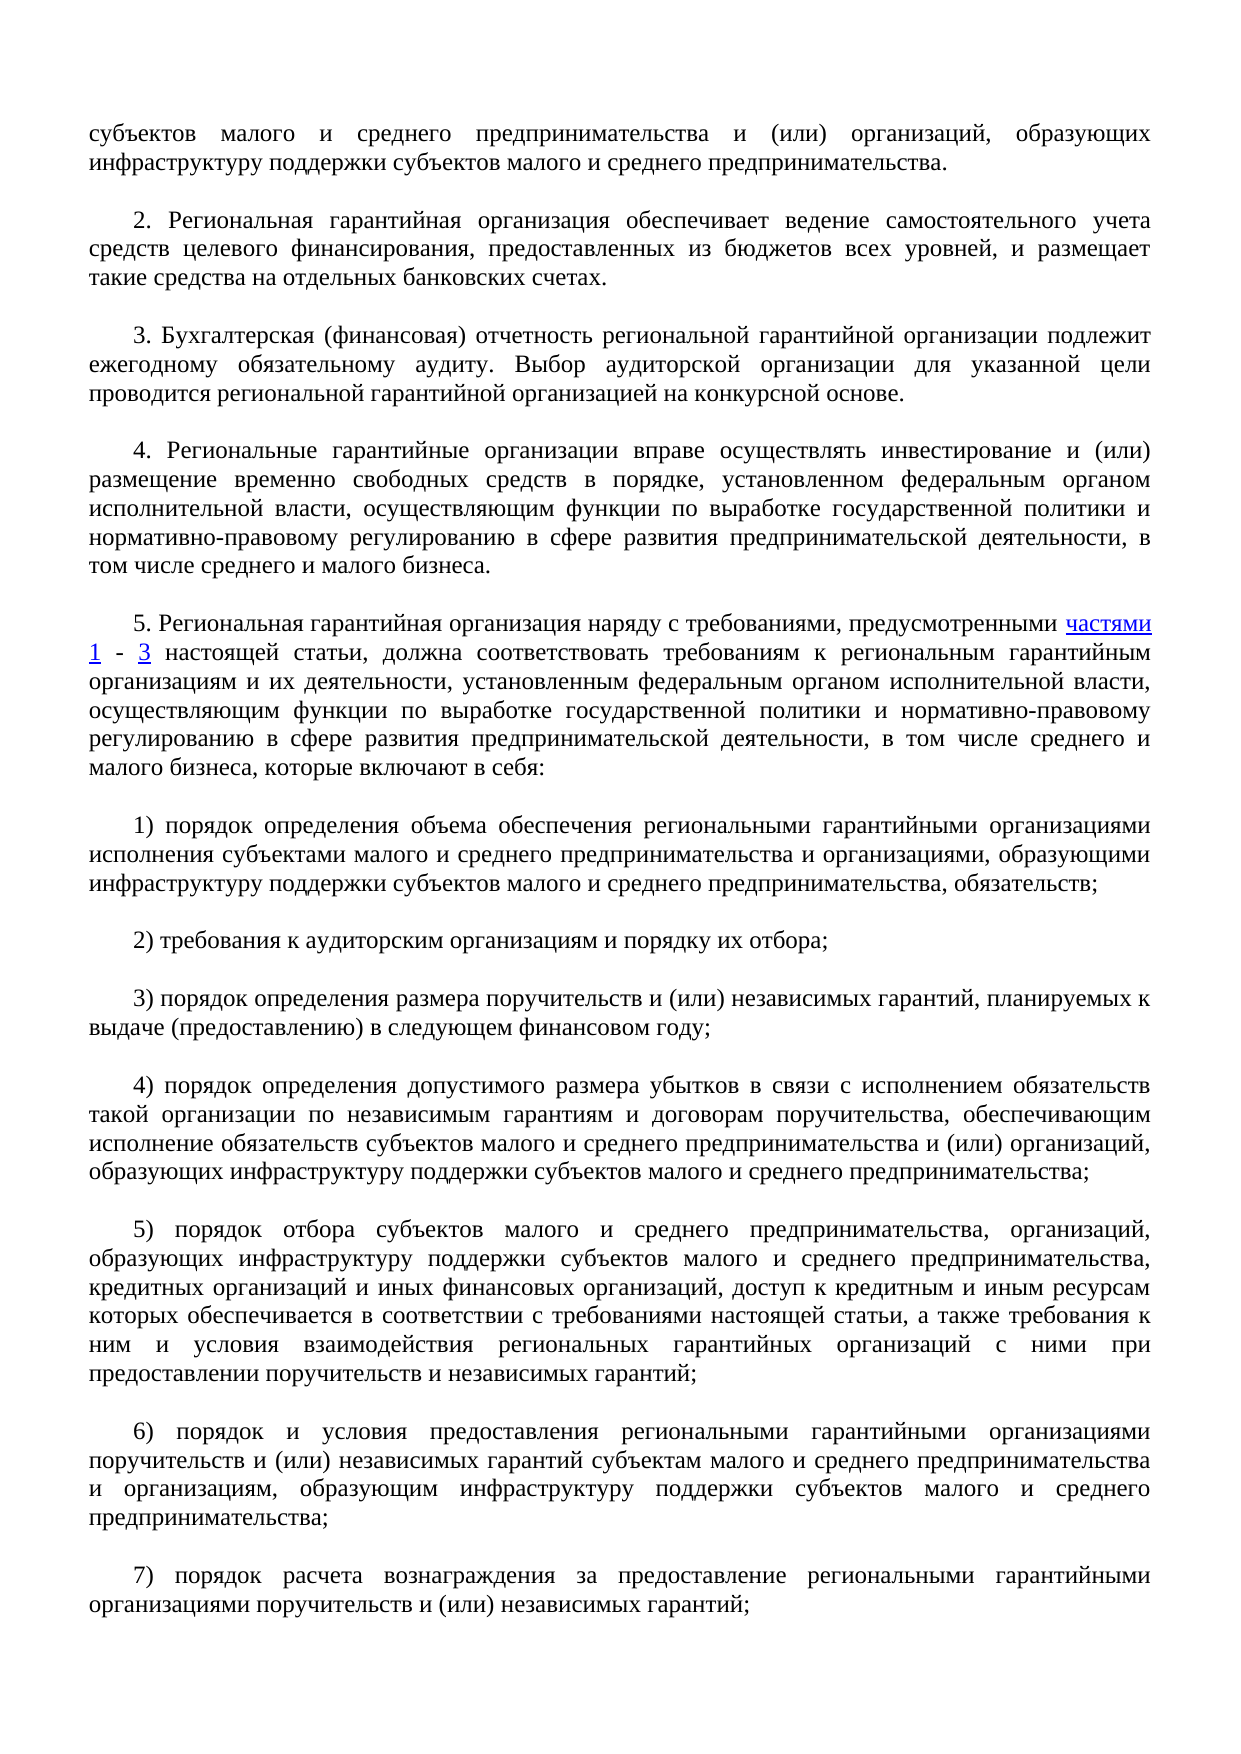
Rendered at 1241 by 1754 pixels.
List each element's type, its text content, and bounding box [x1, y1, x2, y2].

text 3. Бухгалтерская (финансовая) отчетность региональной гарантийной организации подлежит ежегодному обязательному аудиту. Выбор аудиторской организации для указанной цели проводится региональной гарантийной организацией на конкурсной основе. [88, 320, 1152, 406]
text 5. Региональная гарантийная организация наряду с требованиями, предусмотренными частями 1 - 3 настоящей статьи, должна соответствовать требованиям к региональным гарантийным организациям и их деятельности, установленным федеральным органом исполнительной власти, осуществляющим функции по выработке государственной политики и нормативно-правовому регулированию в сфере развития предпринимательской деятельности, в том числе среднего и малого бизнеса, которые включают в себя: [88, 608, 1152, 781]
text 2) требования к аудиторским организациям и порядку их отбора; [88, 926, 1152, 954]
text 5) порядок отбора субъектов малого и среднего предпринимательства, организаций, образующих инфраструктуру поддержки субъектов малого и среднего предпринимательства, кредитных организаций и иных финансовых организаций, доступ к кредитным и иным ресурсам которых обеспечивается в соответствии с требованиями настоящей статьи, а также требования к ним и условия взаимодействия региональных гарантийных организаций с ними при предоставлении поручительств и независимых гарантий; [88, 1214, 1152, 1387]
text 1) порядок определения объема обеспечения региональными гарантийными организациями исполнения субъектами малого и среднего предпринимательства и организациями, образующими инфраструктуру поддержки субъектов малого и среднего предпринимательства, обязательств; [88, 810, 1152, 896]
text 7) порядок расчета вознаграждения за предоставление региональными гарантийными организациями поручительств и (или) независимых гарантий; [88, 1560, 1152, 1618]
text 3) порядок определения размера поручительств и (или) независимых гарантий, планируемых к выдаче (предоставлению) в следующем финансовом году; [88, 983, 1152, 1041]
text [88, 118, 1152, 176]
text 4) порядок определения допустимого размера убытков в связи с исполнением обязательств такой организации по независимым гарантиям и договорам поручительства, обеспечивающим исполнение обязательств субъектов малого и среднего предпринимательства и (или) организаций, образующих инфраструктуру поддержки субъектов малого и среднего предпринимательства; [88, 1070, 1152, 1185]
text 2. Региональная гарантийная организация обеспечивает ведение самостоятельного учета средств целевого финансирования, предоставленных из бюджетов всех уровней, и размещает такие средства на отдельных банковских счетах. [88, 205, 1152, 291]
text 6) порядок и условия предоставления региональными гарантийными организациями поручительств и (или) независимых гарантий субъектам малого и среднего предпринимательства и организациям, образующим инфраструктуру поддержки субъектов малого и среднего предпринимательства; [88, 1416, 1152, 1531]
text 4. Региональные гарантийные организации вправе осуществлять инвестирование и (или) размещение временно свободных средств в порядке, установленном федеральным органом исполнительной власти, осуществляющим функции по выработке государственной политики и нормативно-правовому регулированию в сфере развития предпринимательской деятельности, в том числе среднего и малого бизнеса. [88, 436, 1152, 579]
